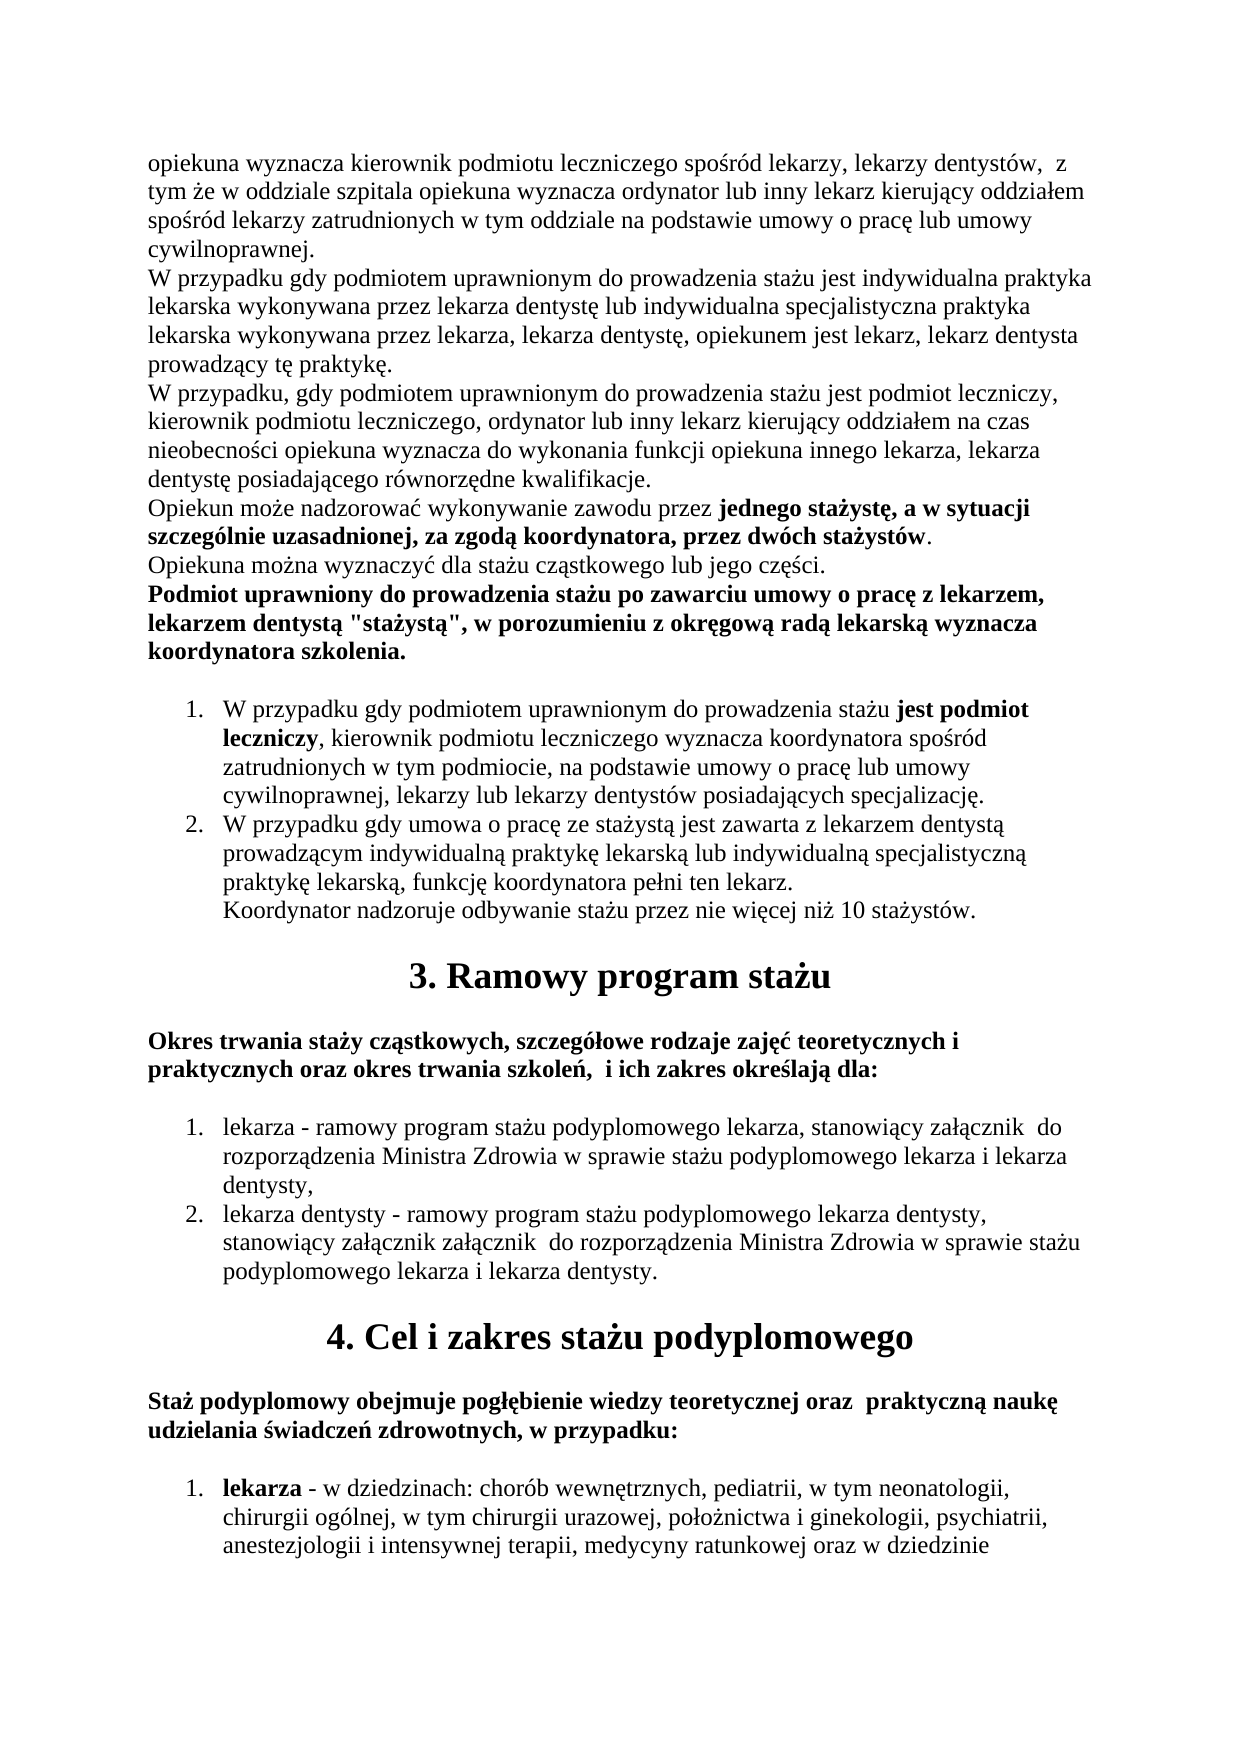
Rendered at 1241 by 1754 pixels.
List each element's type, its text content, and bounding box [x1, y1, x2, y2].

list W przypadku gdy podmiotem uprawnionym do prowadzenia stażu jest podmiot leczniczy, kierownik podmiotu leczniczego wyznacza koordynatora spośród zatrudnionych w tym podmiocie, na podstawie umowy o pracę lub umowy cywilnoprawnej, lekarzy lub lekarzy dentystów posiadających specjalizację. [185, 694, 1093, 809]
list W przypadku gdy umowa o pracę ze stażystą jest zawarta z lekarzem dentystą prowadzącym indywidualną praktykę lekarską lub indywidualną specjalistyczną praktykę lekarską, funkcję koordynatora pełni ten lekarz. Koordynator nadzoruje odbywanie stażu przez nie więcej niż 10 stażystów. [185, 809, 1093, 924]
text Staż podyplomowy obejmuje pogłębienie wiedzy teoretycznej oraz praktyczną naukę udzielania świadczeń zdrowotnych, w przypadku: [148, 1386, 1093, 1444]
list lekarza dentysty - ramowy program stażu podyplomowego lekarza dentysty, stanowiący załącznik załącznik do rozporządzenia Ministra Zdrowia w sprawie stażu podyplomowego lekarza i lekarza dentysty. [185, 1199, 1093, 1285]
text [148, 148, 1093, 665]
list lekarza - ramowy program stażu podyplomowego lekarza, stanowiący załącznik do rozporządzenia Ministra Zdrowia w sprawie stażu podyplomowego lekarza i lekarza dentysty, [185, 1112, 1093, 1199]
text 4. Cel i zakres stażu podyplomowego [148, 1314, 1093, 1357]
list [185, 1473, 1093, 1559]
text Okres trwania staży cząstkowych, szczegółowe rodzaje zajęć teoretycznych i praktycznych oraz okres trwania szkoleń, i ich zakres określają dla: [148, 1026, 1093, 1083]
text 3. Ramowy program stażu [148, 953, 1093, 997]
